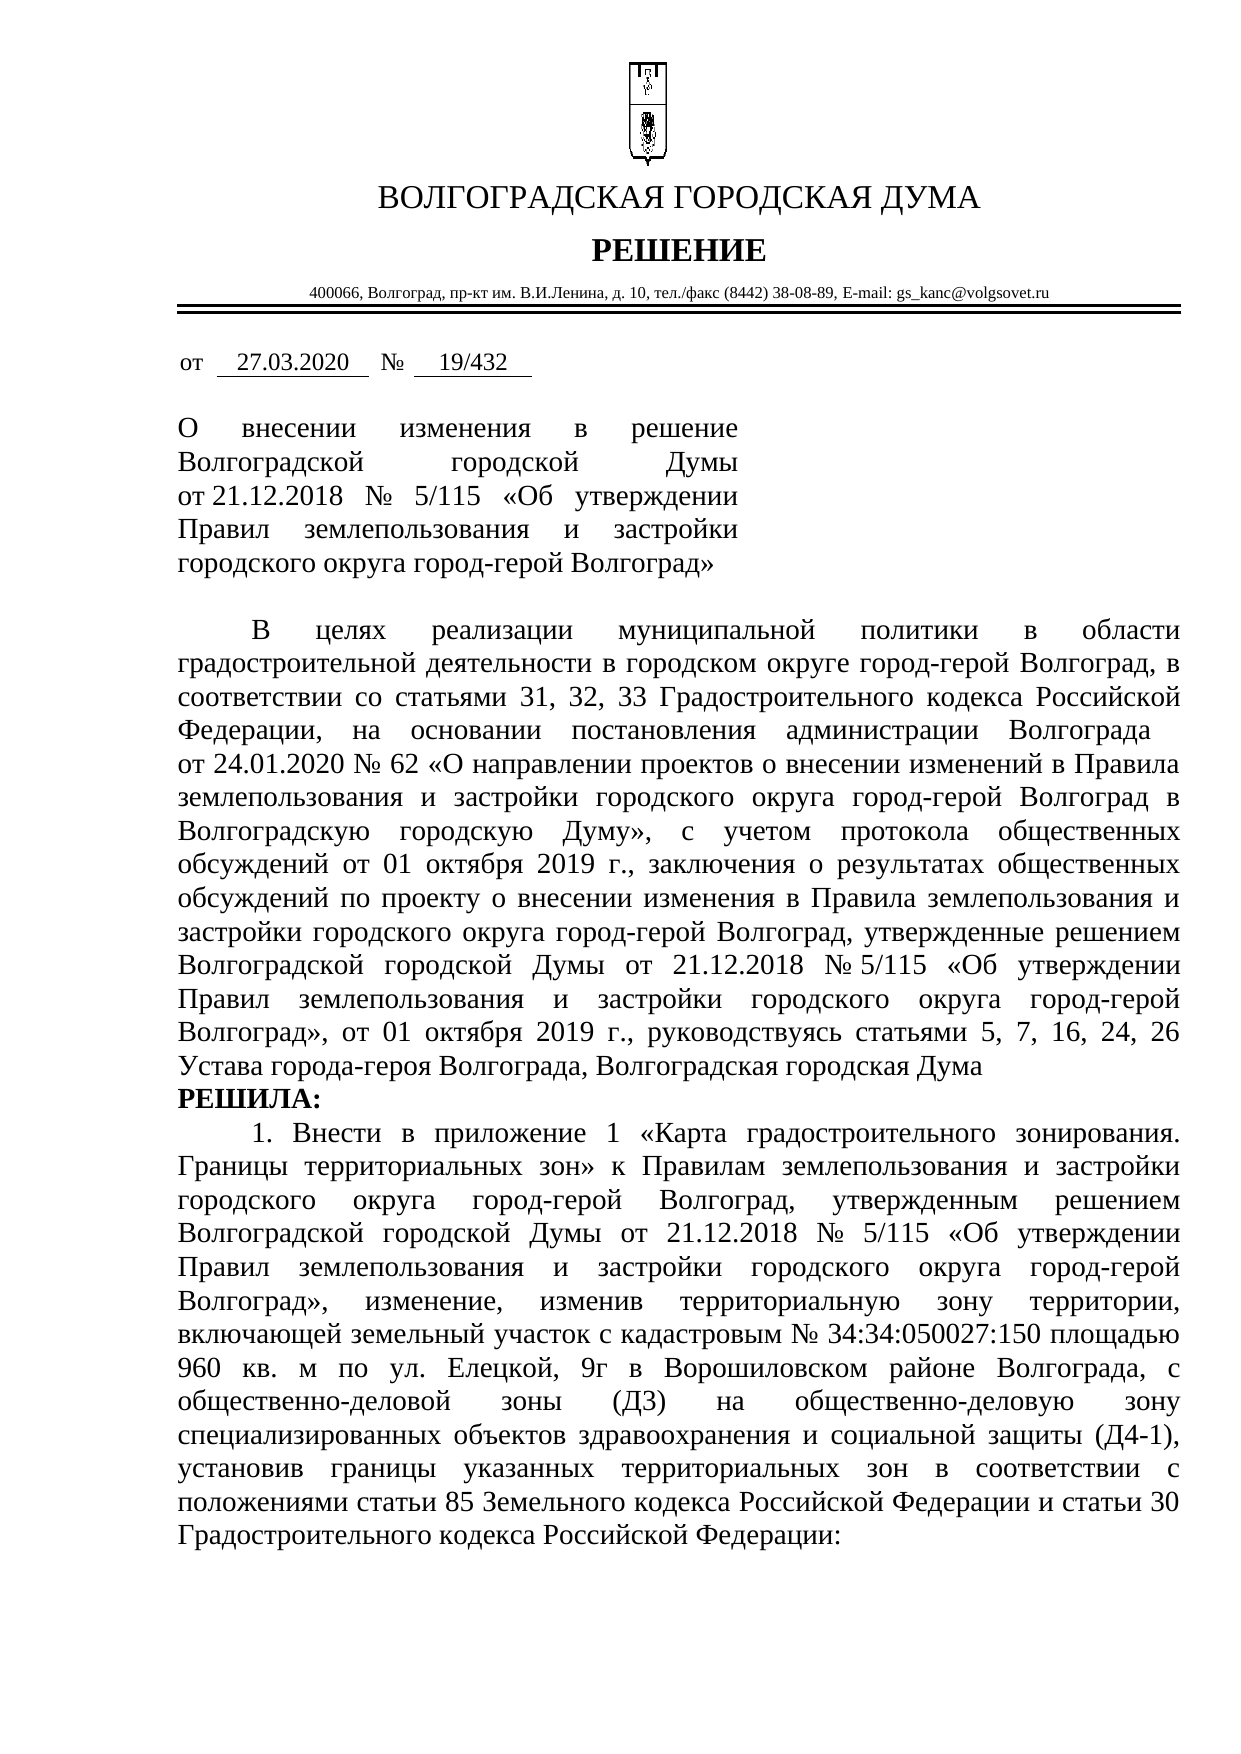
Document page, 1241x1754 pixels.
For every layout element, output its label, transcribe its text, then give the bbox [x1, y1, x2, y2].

table_header 27.03.2020 [217, 347, 369, 376]
text РЕШИЛА: [177, 1081, 1181, 1115]
table_header № [369, 347, 414, 376]
table_header от [166, 347, 217, 376]
text ВОЛГОГРАДСКая городская дума [177, 178, 1181, 216]
text 400066, Волгоград, пр-кт им. В.И.Ленина, д. 10, тел./факс (8442) 38-08-89, E-mail: gs_kanc@volgsovet.ru [177, 283, 1181, 304]
text В целях реализации муниципальной политики в области градостроительной деятельности в городском округе город-герой Волгоград, в соответствии со статьями 31, 32, 33 Градостроительного кодекса Российской Федерации, на основании постановления администрации Волгограда от 24.01.2020 № 62 «О направлении проектов о внесении изменений в Правила землепользования и застройки городского округа город-герой Волгоград в Волгоградскую городскую Думу», с учетом протокола общественных обсуждений от 01 октября 2019 г., заключения о результатах общественных обсуждений по проекту о внесении изменения в Правила землепользования и застройки городского округа город-герой Волгоград, утвержденные решением Волгоградской городской Думы от 21.12.2018 № 5/115 «Об утверждении Правил землепользования и застройки городского округа город-герой Волгоград», от 01 октября 2019 г., руководствуясь статьями 5, 7, 16, 24, 26 Устава города-героя Волгограда, Волгоградская городская Дума [177, 612, 1181, 1081]
text О внесении изменения в решение Волгоградской городской Думы от 21.12.2018 № 5/115 «Об утверждении Правил землепользования и застройки городского округа город-герой Волгоград» [177, 411, 738, 578]
table_header 19/432 [414, 347, 532, 376]
text 1. Внести в приложение 1 «Карта градостроительного зонирования. Границы территориальных зон» к Правилам землепользования и застройки городского округа город-герой Волгоград, утвержденным решением Волгоградской городской Думы от 21.12.2018 № 5/115 «Об утверждении Правил землепользования и застройки городского округа город-герой Волгоград», изменение, изменив территориальную зону территории, включающей земельный участок с кадастровым № 34:34:050027:150 площадью 960 кв. м по ул. Елецкой, 9г в Ворошиловском районе Волгограда, с общественно-деловой зоны (Д3) на общественно-деловую зону специализированных объектов здравоохранения и социальной защиты (Д4-1), установив границы указанных территориальных зон в соответствии с положениями статьи 85 Земельного кодекса Российской Федерации и статьи 30 Градостроительного кодекса Российской Федерации: [177, 1115, 1181, 1551]
text РЕШЕНИЕ [177, 230, 1181, 269]
